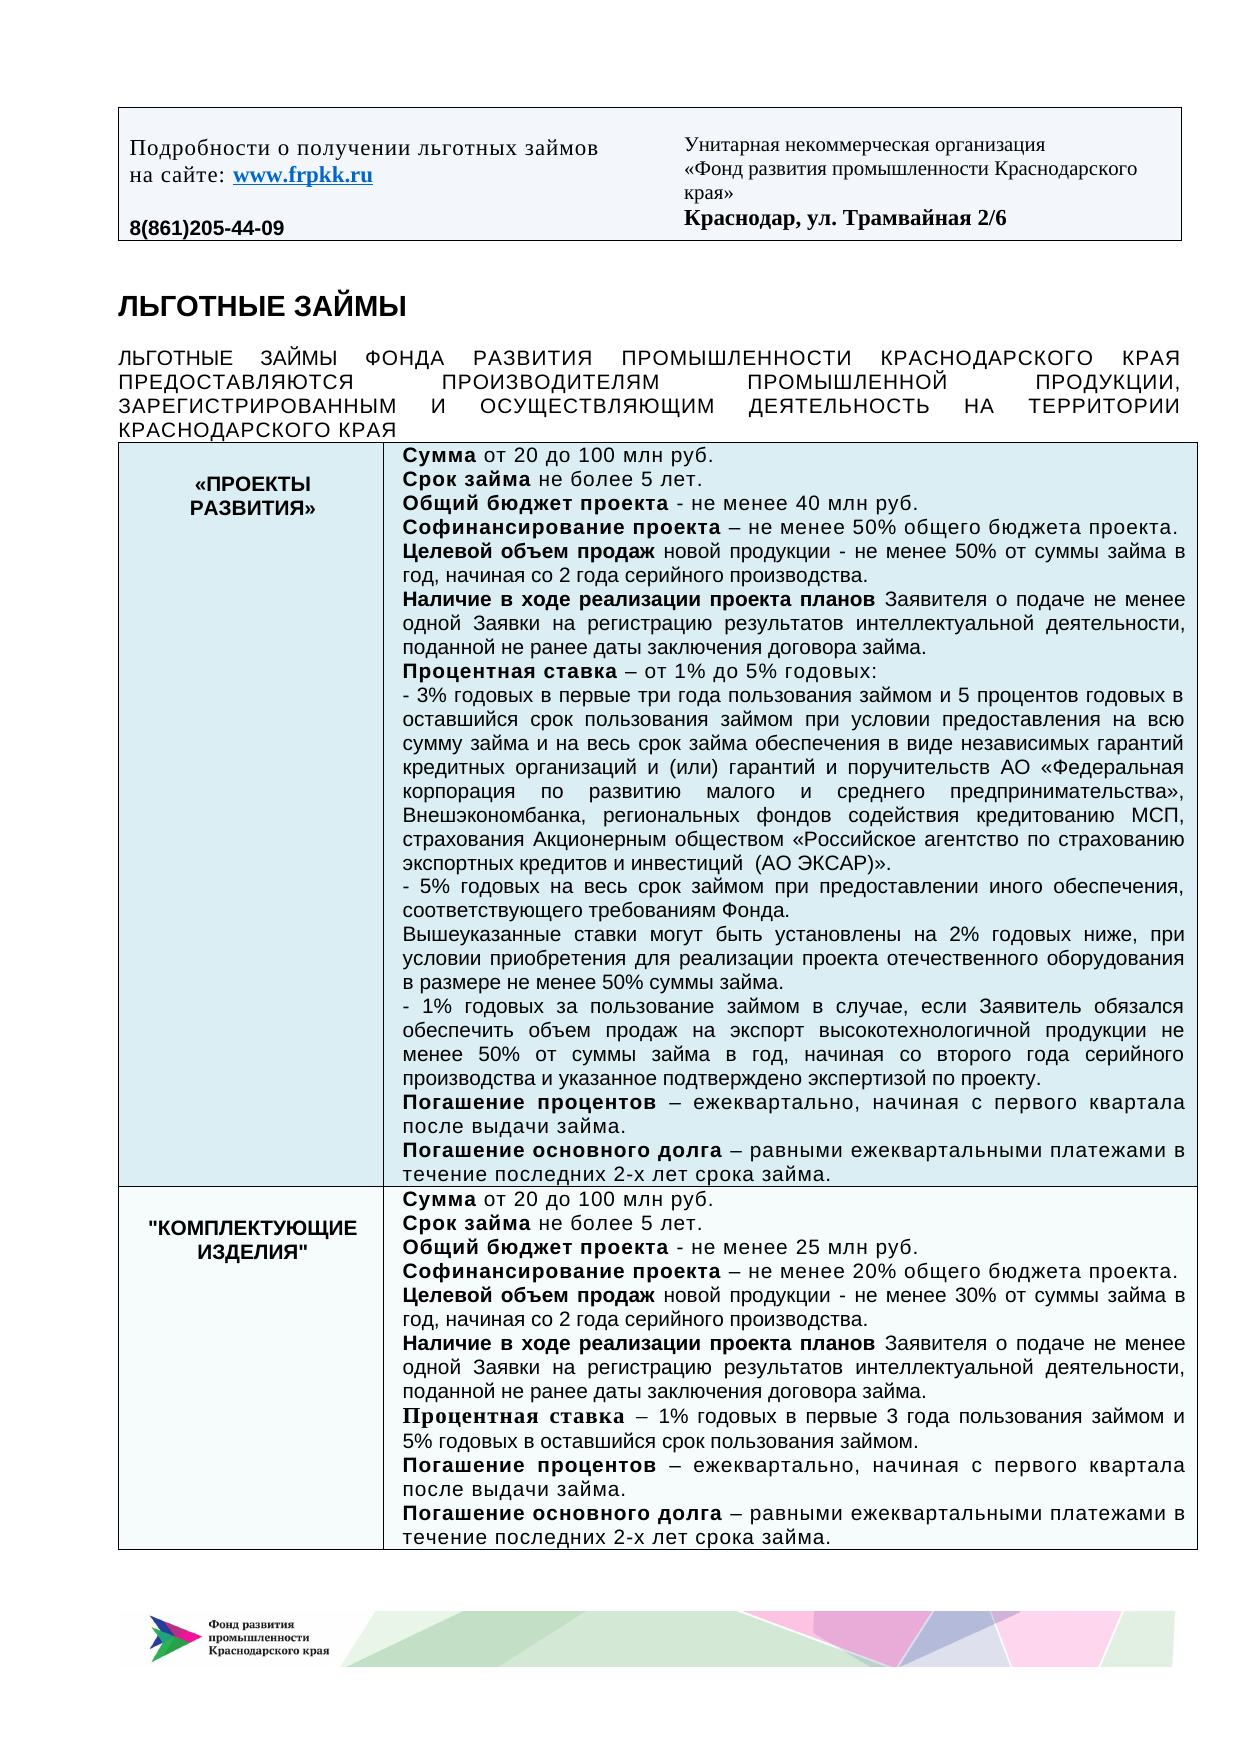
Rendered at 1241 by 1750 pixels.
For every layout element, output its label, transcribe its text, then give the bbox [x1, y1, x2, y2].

table_header Сумма от 20 до 100 млн руб. Срок займа не более 5 лет. Общий бюджет проекта - не менее 40 млн руб. Софинансирование проекта – не менее 50% общего бюджета проекта. Целевой объем продаж новой продукции - не менее 50% от суммы займа в год, начиная со 2 года серийного производства. Наличие в ходе реализации проекта планов Заявителя о подаче не менее одной Заявки на регистрацию результатов интеллектуальной деятельности, поданной не ранее даты заключения договора займа. Процентная ставка – от 1% до 5% годовых: - 3% годовых в первые три года пользования займом и 5 процентов годовых в оставшийся срок пользования займом при условии предоставления на всю сумму займа и на весь срок займа обеспечения в виде независимых гарантий кредитных организаций и (или) гарантий и поручительств АО «Федеральная корпорация по развитию малого и среднего предпринимательства», Внешэкономбанка, региональных фондов содействия кредитованию МСП, страхования Акционерным обществом «Российское агентство по страхованию экспортных кредитов и инвестиций (АО ЭКСАР)». - 5% годовых на весь срок займом при предоставлении иного обеспечения, соответствующего требованиям Фонда. Вышеуказанные ставки могут быть установлены на 2% годовых ниже, при условии приобретения для реализации проекта отечественного оборудования в размере не менее 50% суммы займа. - 1% годовых за пользование займом в случае, если Заявитель обязался обеспечить объем продаж на экспорт высокотехнологичной продукции не менее 50% от суммы займа в год, начиная со второго года серийного производства и указанное подтверждено экспертизой по проекту. Погашение процентов – ежеквартально, начиная с первого квартала после выдачи займа. Погашение основного долга – равными ежеквартальными платежами в течение последних 2-х лет срока займа. [384, 443, 1197, 1186]
picture [118, 1611, 1181, 1667]
table_cell Сумма от 20 до 100 млн руб. Срок займа не более 5 лет. Общий бюджет проекта - не менее 25 млн руб. Софинансирование проекта – не менее 20% общего бюджета проекта. Целевой объем продаж новой продукции - не менее 30% от суммы займа в год, начиная со 2 года серийного производства. Наличие в ходе реализации проекта планов Заявителя о подаче не менее одной Заявки на регистрацию результатов интеллектуальной деятельности, поданной не ранее даты заключения договора займа. Процентная ставка – 1% годовых в первые 3 года пользования займом и 5% годовых в оставшийся срок пользования займом. Погашение процентов – ежеквартально, начиная с первого квартала после выдачи займа. Погашение основного долга – равными ежеквартальными платежами в течение последних 2-х лет срока займа. [384, 1187, 1197, 1549]
table_header «ПРОЕКТЫ РАЗВИТИЯ» [119, 443, 383, 1186]
table_header Подробности о получении льготных займов на сайте: www.frpkk.ru 8(861)205-44-09 [119, 108, 673, 240]
text ЛЬГОТНЫЕ ЗАЙМЫ [118, 289, 1181, 322]
table_cell "КОМПЛЕКТУЮЩИЕ ИЗДЕЛИЯ" [119, 1187, 383, 1549]
table_header Унитарная некоммерческая организация «Фонд развития промышленности Краснодарского края» Краснодар, ул. Трамвайная 2/6 [673, 108, 1181, 240]
text ЛЬГОТНЫЕ ЗАЙМЫ ФОНДА РАЗВИТИЯ ПРОМЫШЛЕННОСТИ КРАСНОДАРСКОГО КРАЯ ПРЕДОСТАВЛЯЮТСЯ ПРОИЗВОДИТЕЛЯМ ПРОМЫШЛЕННОЙ ПРОДУКЦИИ, ЗАРЕГИСТРИРОВАННЫМ И ОСУЩЕСТВЛЯЮЩИМ ДЕЯТЕЛЬНОСТЬ НА ТЕРРИТОРИИ КРАСНОДАРСКОГО КРАЯ [118, 346, 1181, 442]
